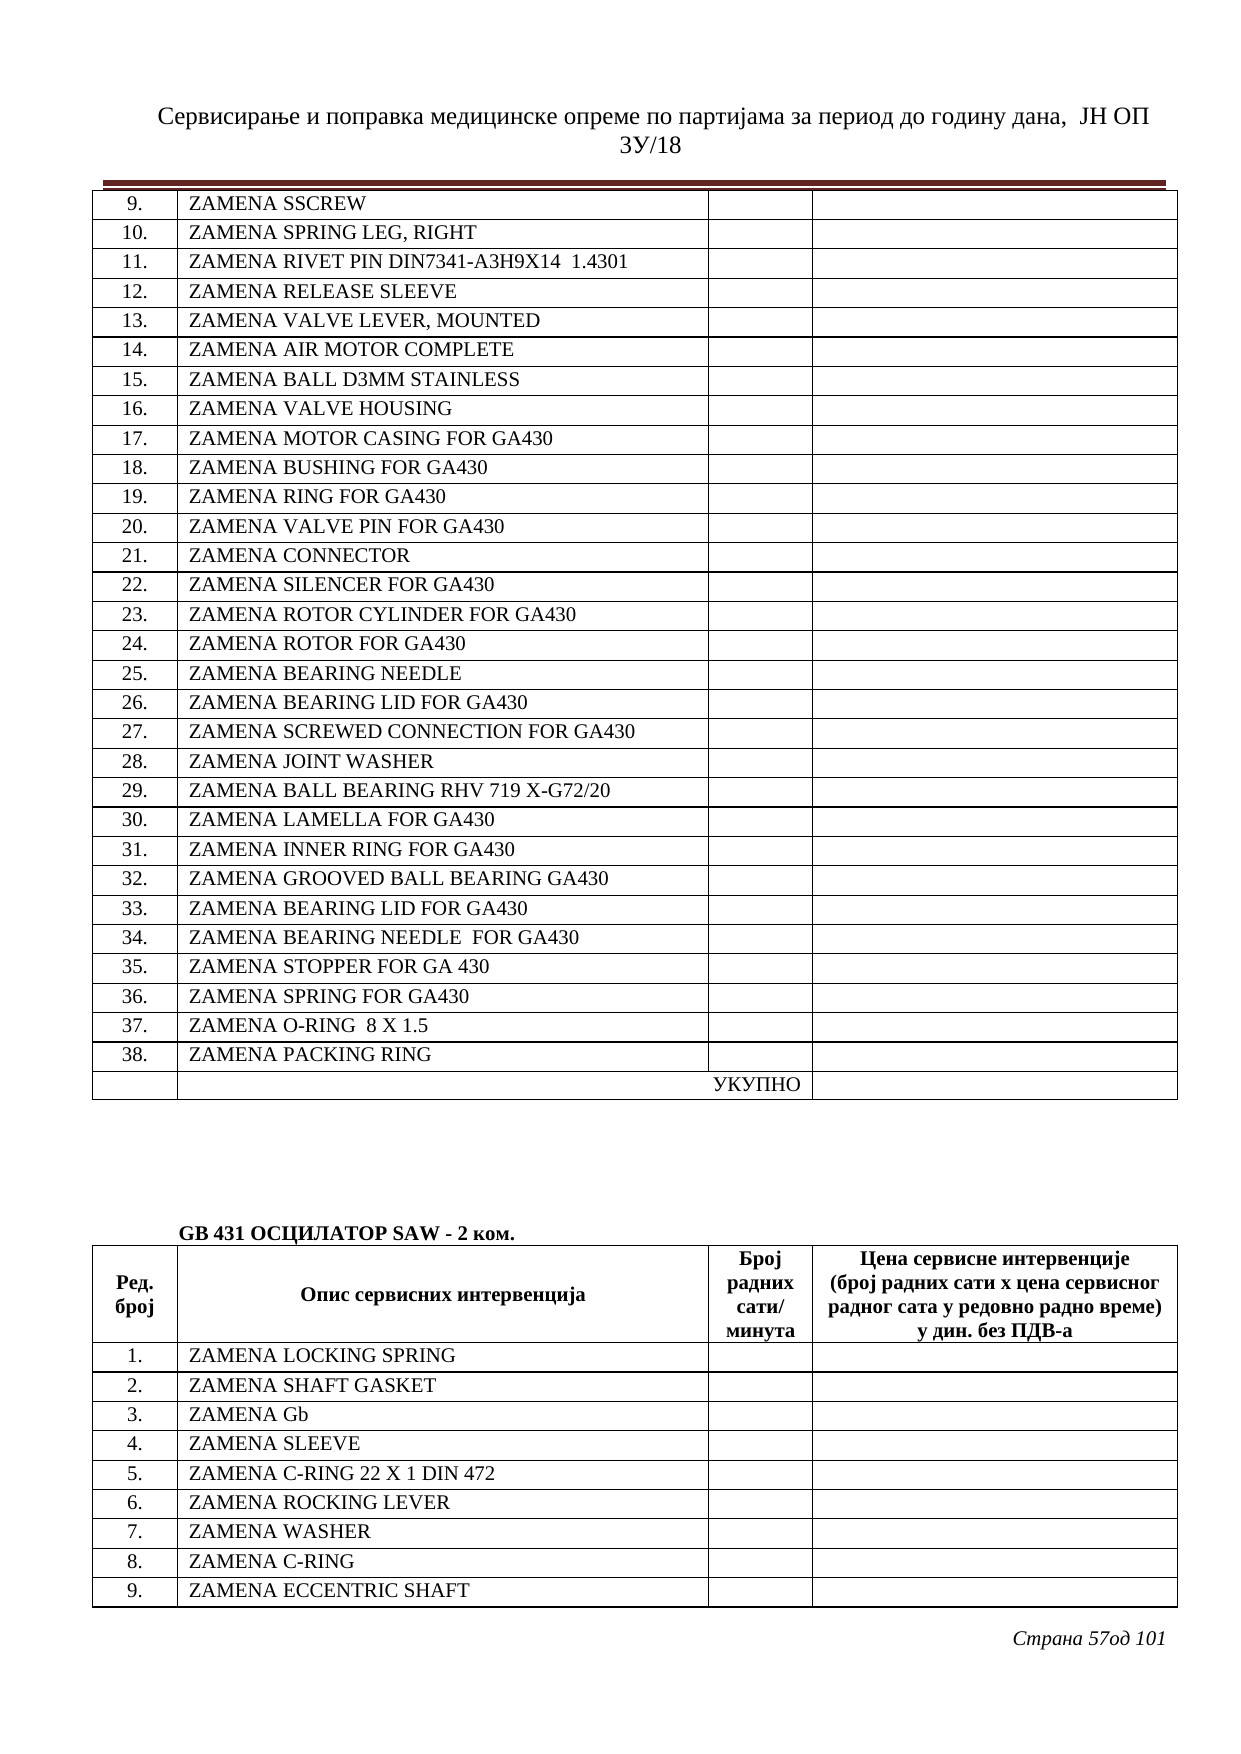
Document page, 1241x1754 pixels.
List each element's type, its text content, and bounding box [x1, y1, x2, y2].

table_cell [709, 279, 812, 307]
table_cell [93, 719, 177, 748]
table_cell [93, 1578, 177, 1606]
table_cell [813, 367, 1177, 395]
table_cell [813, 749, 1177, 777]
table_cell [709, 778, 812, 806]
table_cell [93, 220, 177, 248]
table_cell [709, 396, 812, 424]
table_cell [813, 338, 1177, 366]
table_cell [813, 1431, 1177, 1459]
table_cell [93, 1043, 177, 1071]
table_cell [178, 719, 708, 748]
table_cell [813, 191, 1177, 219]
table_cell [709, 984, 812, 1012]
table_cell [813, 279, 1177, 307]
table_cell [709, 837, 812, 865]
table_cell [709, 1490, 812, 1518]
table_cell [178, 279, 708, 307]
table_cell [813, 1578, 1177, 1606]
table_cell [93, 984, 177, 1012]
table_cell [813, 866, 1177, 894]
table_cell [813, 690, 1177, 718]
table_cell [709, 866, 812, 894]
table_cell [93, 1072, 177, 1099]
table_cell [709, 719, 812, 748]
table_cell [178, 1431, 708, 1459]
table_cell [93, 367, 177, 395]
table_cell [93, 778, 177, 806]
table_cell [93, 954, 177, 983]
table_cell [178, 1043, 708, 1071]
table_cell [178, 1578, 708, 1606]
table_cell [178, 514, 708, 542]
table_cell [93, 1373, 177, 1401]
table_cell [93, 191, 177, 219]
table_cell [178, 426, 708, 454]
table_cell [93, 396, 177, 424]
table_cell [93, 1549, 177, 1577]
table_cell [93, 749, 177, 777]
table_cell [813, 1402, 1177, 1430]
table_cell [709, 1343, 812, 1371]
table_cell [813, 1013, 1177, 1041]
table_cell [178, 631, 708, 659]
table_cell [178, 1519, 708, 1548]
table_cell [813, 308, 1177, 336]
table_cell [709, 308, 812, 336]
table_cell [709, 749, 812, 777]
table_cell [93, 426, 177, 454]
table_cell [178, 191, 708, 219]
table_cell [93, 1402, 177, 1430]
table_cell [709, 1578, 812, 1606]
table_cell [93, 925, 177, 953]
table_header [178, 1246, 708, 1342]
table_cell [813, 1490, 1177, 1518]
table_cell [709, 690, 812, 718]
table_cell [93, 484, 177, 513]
list GB 431 ОСЦИЛАТОР SAW - 2 ком. [178, 1221, 1184, 1245]
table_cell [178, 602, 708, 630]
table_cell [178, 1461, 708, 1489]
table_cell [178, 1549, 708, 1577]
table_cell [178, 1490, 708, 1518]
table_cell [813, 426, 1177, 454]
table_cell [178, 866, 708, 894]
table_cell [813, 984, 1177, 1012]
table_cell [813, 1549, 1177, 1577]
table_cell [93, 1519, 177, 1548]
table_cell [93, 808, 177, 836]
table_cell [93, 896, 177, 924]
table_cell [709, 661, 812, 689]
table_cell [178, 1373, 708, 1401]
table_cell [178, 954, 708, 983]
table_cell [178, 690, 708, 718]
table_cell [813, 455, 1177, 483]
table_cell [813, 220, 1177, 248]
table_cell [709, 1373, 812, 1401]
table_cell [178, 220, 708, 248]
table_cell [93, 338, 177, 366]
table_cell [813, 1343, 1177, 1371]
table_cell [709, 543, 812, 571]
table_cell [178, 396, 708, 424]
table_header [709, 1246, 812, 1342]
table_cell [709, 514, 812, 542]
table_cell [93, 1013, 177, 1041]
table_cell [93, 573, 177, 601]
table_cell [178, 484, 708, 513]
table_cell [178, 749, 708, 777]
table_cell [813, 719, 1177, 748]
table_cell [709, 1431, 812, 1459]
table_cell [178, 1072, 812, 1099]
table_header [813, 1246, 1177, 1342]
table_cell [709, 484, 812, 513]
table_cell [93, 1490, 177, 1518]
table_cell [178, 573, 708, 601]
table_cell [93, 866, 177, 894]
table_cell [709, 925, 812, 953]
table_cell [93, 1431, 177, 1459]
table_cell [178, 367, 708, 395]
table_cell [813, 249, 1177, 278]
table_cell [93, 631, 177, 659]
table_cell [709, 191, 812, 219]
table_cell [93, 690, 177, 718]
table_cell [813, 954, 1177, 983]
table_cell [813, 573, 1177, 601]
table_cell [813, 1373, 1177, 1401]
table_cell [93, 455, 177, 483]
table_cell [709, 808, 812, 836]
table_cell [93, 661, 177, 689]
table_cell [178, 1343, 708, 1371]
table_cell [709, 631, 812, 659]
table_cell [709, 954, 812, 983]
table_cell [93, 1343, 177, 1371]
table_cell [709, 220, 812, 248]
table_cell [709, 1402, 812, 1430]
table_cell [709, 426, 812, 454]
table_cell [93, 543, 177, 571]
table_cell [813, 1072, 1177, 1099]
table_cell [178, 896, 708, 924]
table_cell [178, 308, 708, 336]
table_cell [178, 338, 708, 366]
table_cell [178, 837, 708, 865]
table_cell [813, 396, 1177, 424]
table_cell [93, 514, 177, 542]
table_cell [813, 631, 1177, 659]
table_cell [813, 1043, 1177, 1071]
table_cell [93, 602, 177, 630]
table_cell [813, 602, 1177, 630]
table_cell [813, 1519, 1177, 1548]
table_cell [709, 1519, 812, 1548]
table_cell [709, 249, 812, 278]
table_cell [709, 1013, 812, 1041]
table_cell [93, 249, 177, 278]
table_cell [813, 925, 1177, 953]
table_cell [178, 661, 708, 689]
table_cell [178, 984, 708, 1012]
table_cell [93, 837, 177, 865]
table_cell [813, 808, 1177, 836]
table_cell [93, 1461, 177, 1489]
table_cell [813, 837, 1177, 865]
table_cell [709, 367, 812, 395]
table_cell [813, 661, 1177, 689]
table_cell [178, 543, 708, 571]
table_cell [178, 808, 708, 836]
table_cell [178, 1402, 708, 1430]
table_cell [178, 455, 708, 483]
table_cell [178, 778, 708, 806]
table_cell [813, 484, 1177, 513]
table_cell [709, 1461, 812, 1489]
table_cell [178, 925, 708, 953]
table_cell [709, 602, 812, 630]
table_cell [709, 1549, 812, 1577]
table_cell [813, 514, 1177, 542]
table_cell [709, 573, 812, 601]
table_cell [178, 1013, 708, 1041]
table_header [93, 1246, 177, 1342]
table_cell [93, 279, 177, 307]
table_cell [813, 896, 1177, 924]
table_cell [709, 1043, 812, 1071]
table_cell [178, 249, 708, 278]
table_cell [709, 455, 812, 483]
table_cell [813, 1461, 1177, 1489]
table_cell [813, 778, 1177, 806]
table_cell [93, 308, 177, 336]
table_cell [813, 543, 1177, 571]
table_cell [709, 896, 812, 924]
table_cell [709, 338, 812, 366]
